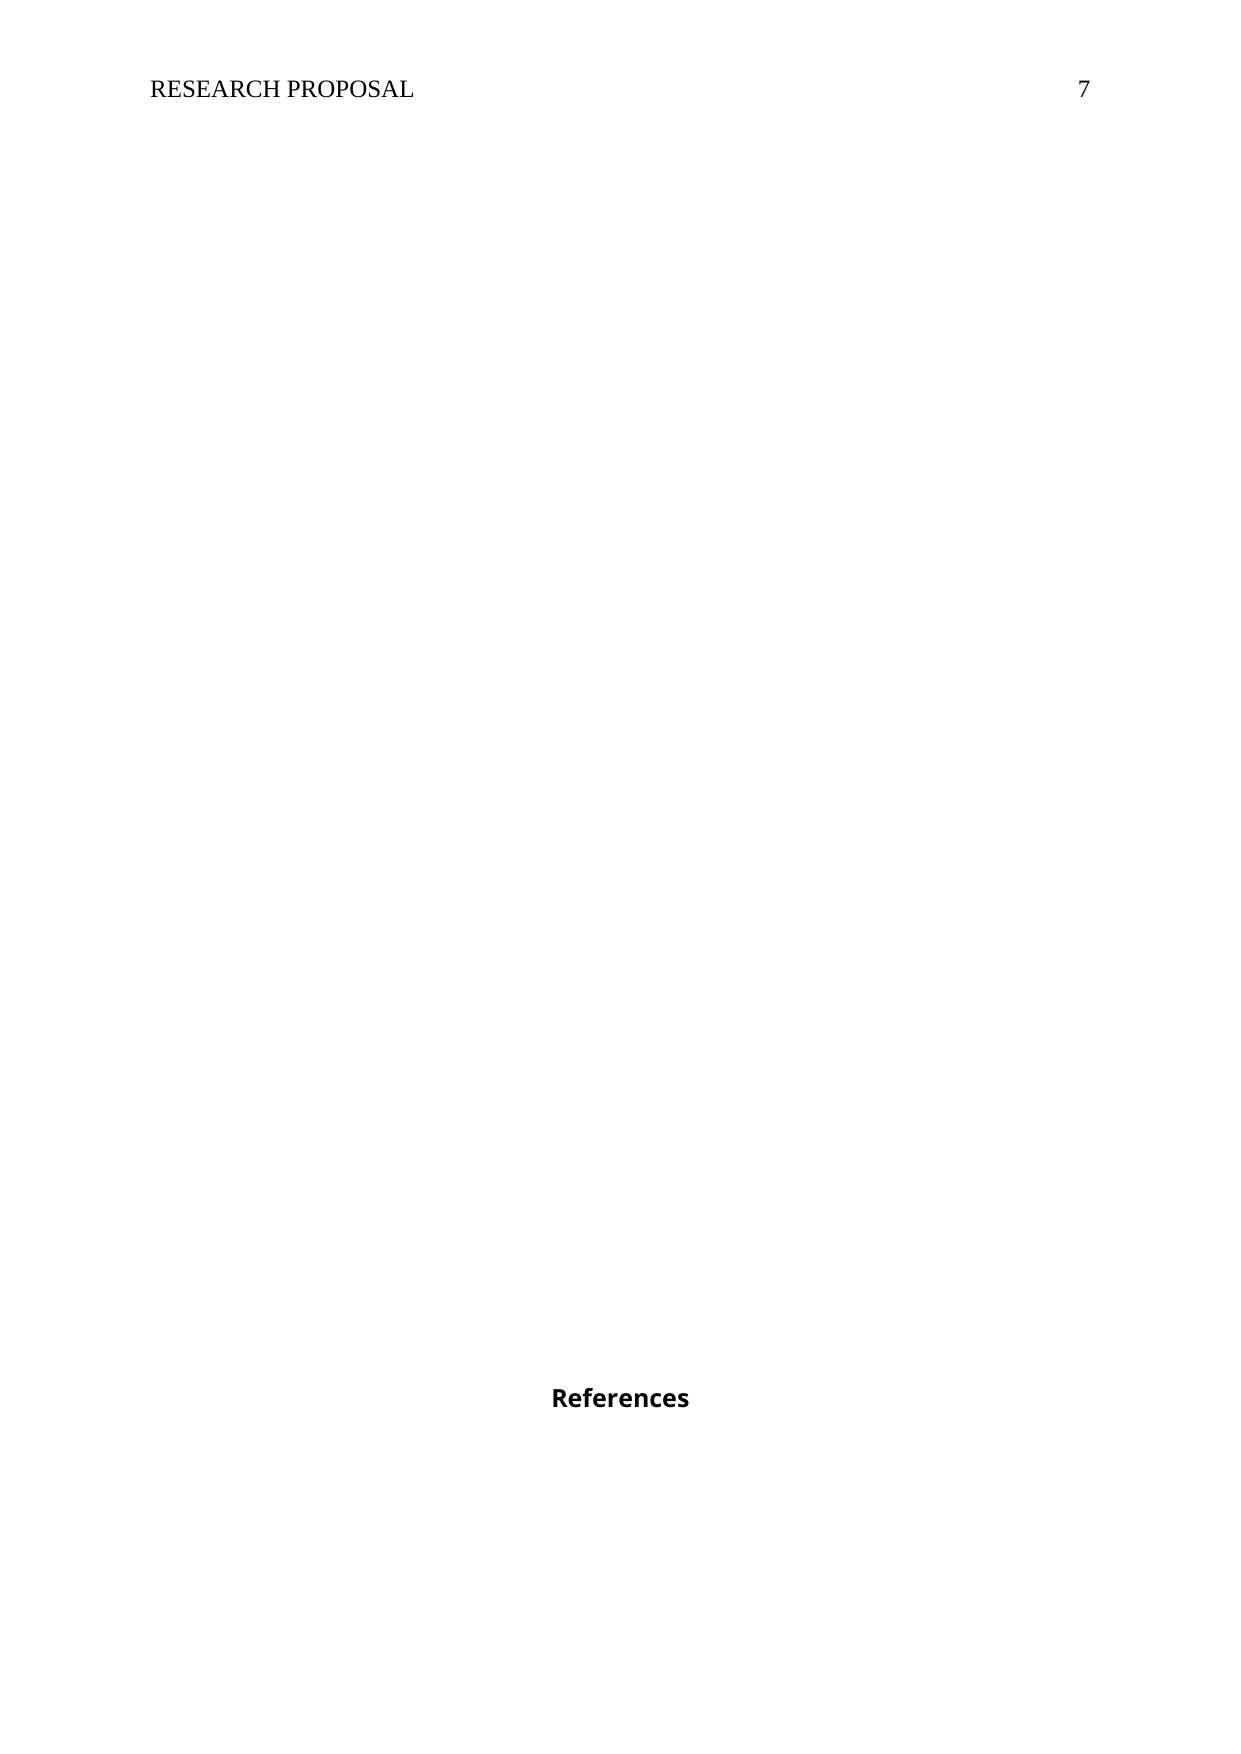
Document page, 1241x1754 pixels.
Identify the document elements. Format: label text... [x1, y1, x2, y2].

subtitle References [150, 1380, 1090, 1414]
